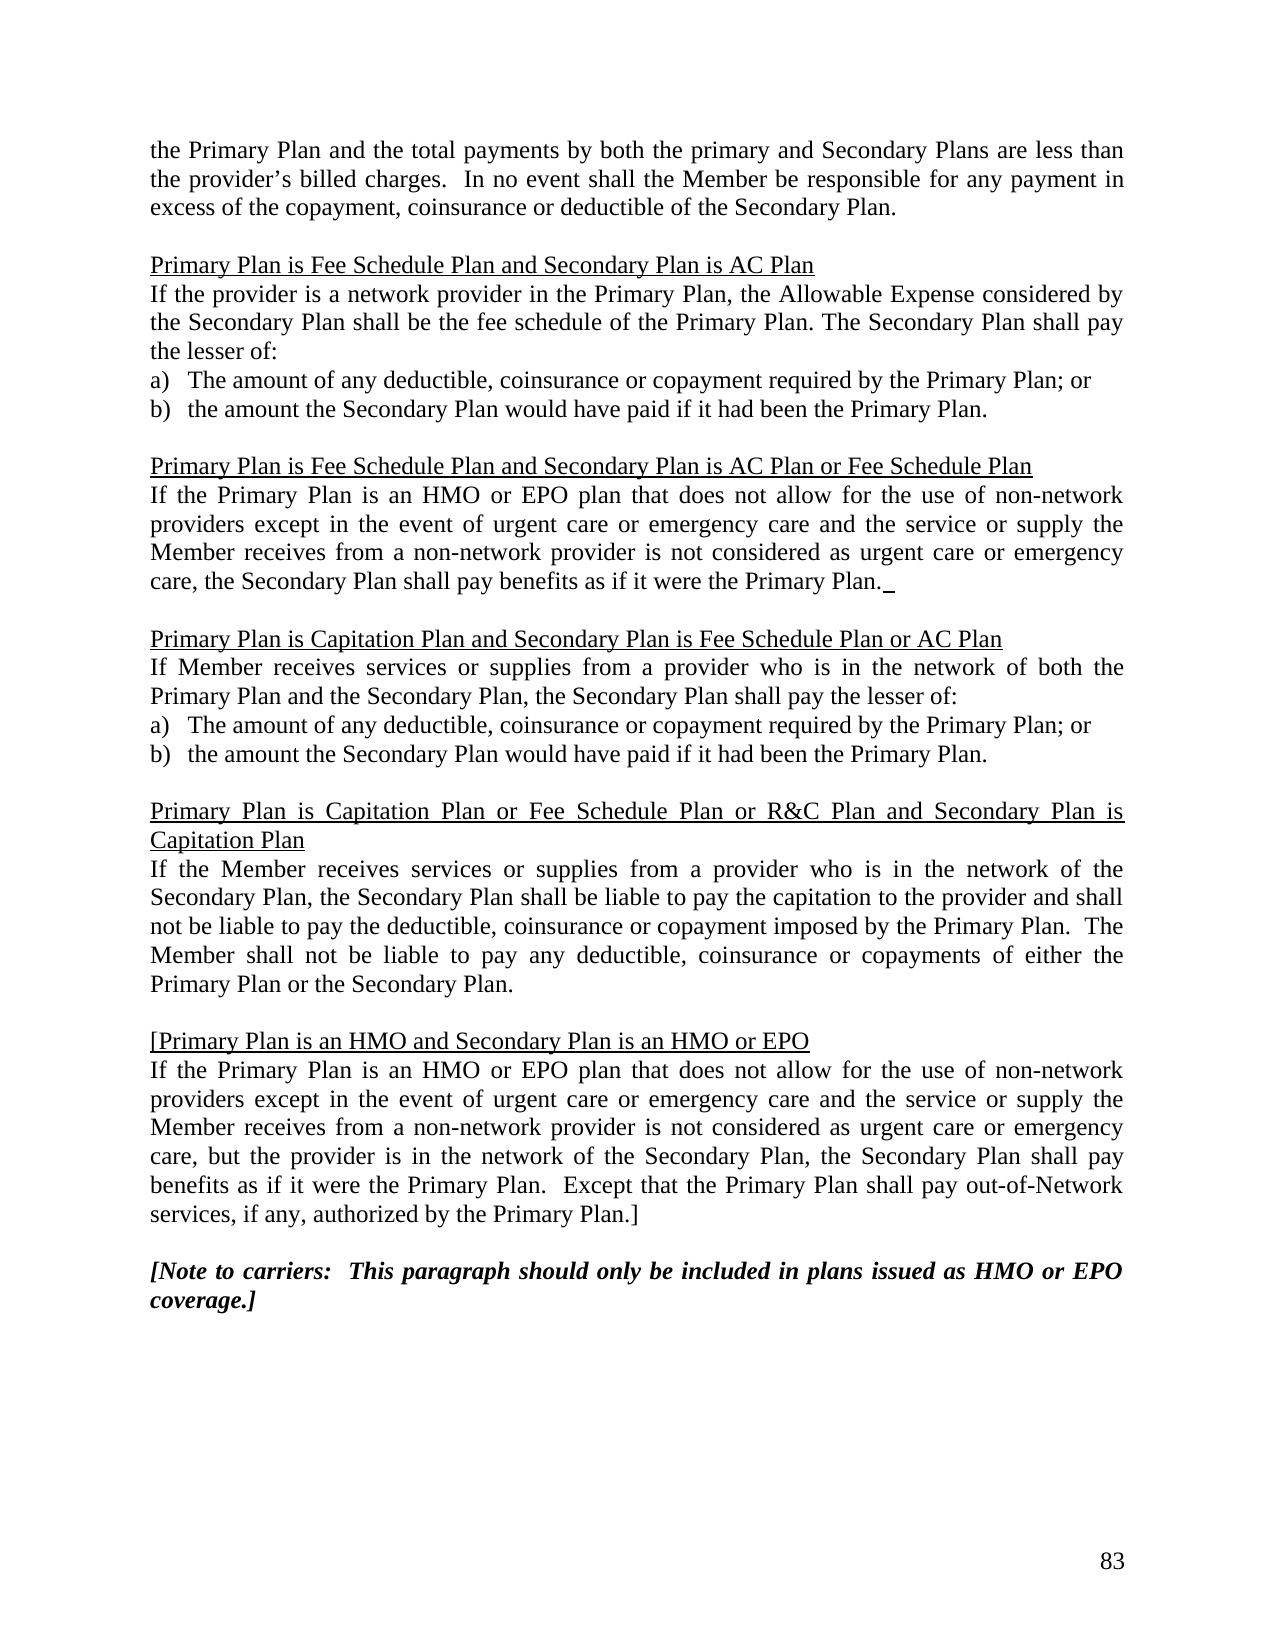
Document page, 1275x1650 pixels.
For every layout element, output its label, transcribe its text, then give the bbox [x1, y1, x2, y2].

text Primary Plan is Capitation Plan or Fee Schedule Plan or R&C Plan and Secondary Plan is Capitation Plan [150, 823, 1125, 854]
text If Member receives services or supplies from a provider who is in the network of both the Primary Plan and the Secondary Plan, the Secondary Plan shall pay the lesser of: [150, 652, 1125, 710]
text If the provider is a network provider in the Primary Plan, the Allowable Expense considered by the Secondary Plan shall be the fee schedule of the Primary Plan. The Secondary Plan shall pay the lesser of: [150, 279, 1125, 365]
text [Note to carriers: This paragraph should only be included in plans issued as HMO or EPO coverage.] [150, 1256, 1125, 1314]
text If the Primary Plan is an HMO or EPO plan that does not allow for the use of non-network providers except in the event of urgent care or emergency care and the service or supply the Member receives from a non-network provider is not considered as urgent care or emergency care, but the provider is in the network of the Secondary Plan, the Secondary Plan shall pay benefits as if it were the Primary Plan. Except that the Primary Plan shall pay out-of-Network services, if any, authorized by the Primary Plan.] [150, 1055, 1125, 1227]
text Primary Plan is Capitation Plan or Fee Schedule Plan or R&C Plan and Secondary Plan is Capitation Plan [150, 796, 1125, 821]
list The amount of any deductible, coinsurance or copayment required by the Primary Plan; or [150, 710, 1125, 739]
text Primary Plan is Capitation Plan and Secondary Plan is Fee Schedule Plan or AC Plan [150, 624, 1125, 652]
text If the Member receives services or supplies from a provider who is in the network of the Secondary Plan, the Secondary Plan shall be liable to pay the capitation to the provider and shall not be liable to pay the deductible, coinsurance or copayment imposed by the Primary Plan. The Member shall not be liable to pay any deductible, coinsurance or copayments of either the Primary Plan or the Secondary Plan. [150, 854, 1125, 997]
list the amount the Secondary Plan would have paid if it had been the Primary Plan. [150, 394, 1125, 422]
text If the Primary Plan is an HMO or EPO plan that does not allow for the use of non-network providers except in the event of urgent care or emergency care and the service or supply the Member receives from a non-network provider is not considered as urgent care or emergency care, the Secondary Plan shall pay benefits as if it were the Primary Plan. [150, 480, 1125, 595]
list the amount the Secondary Plan would have paid if it had been the Primary Plan. [150, 739, 1125, 767]
text Primary Plan is Fee Schedule Plan and Secondary Plan is AC Plan or Fee Schedule Plan [150, 451, 1125, 480]
text [Primary Plan is an HMO and Secondary Plan is an HMO or EPO [150, 1026, 1125, 1055]
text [150, 135, 1125, 221]
text Primary Plan is Fee Schedule Plan and Secondary Plan is AC Plan [150, 250, 1125, 279]
list The amount of any deductible, coinsurance or copayment required by the Primary Plan; or [150, 365, 1125, 394]
